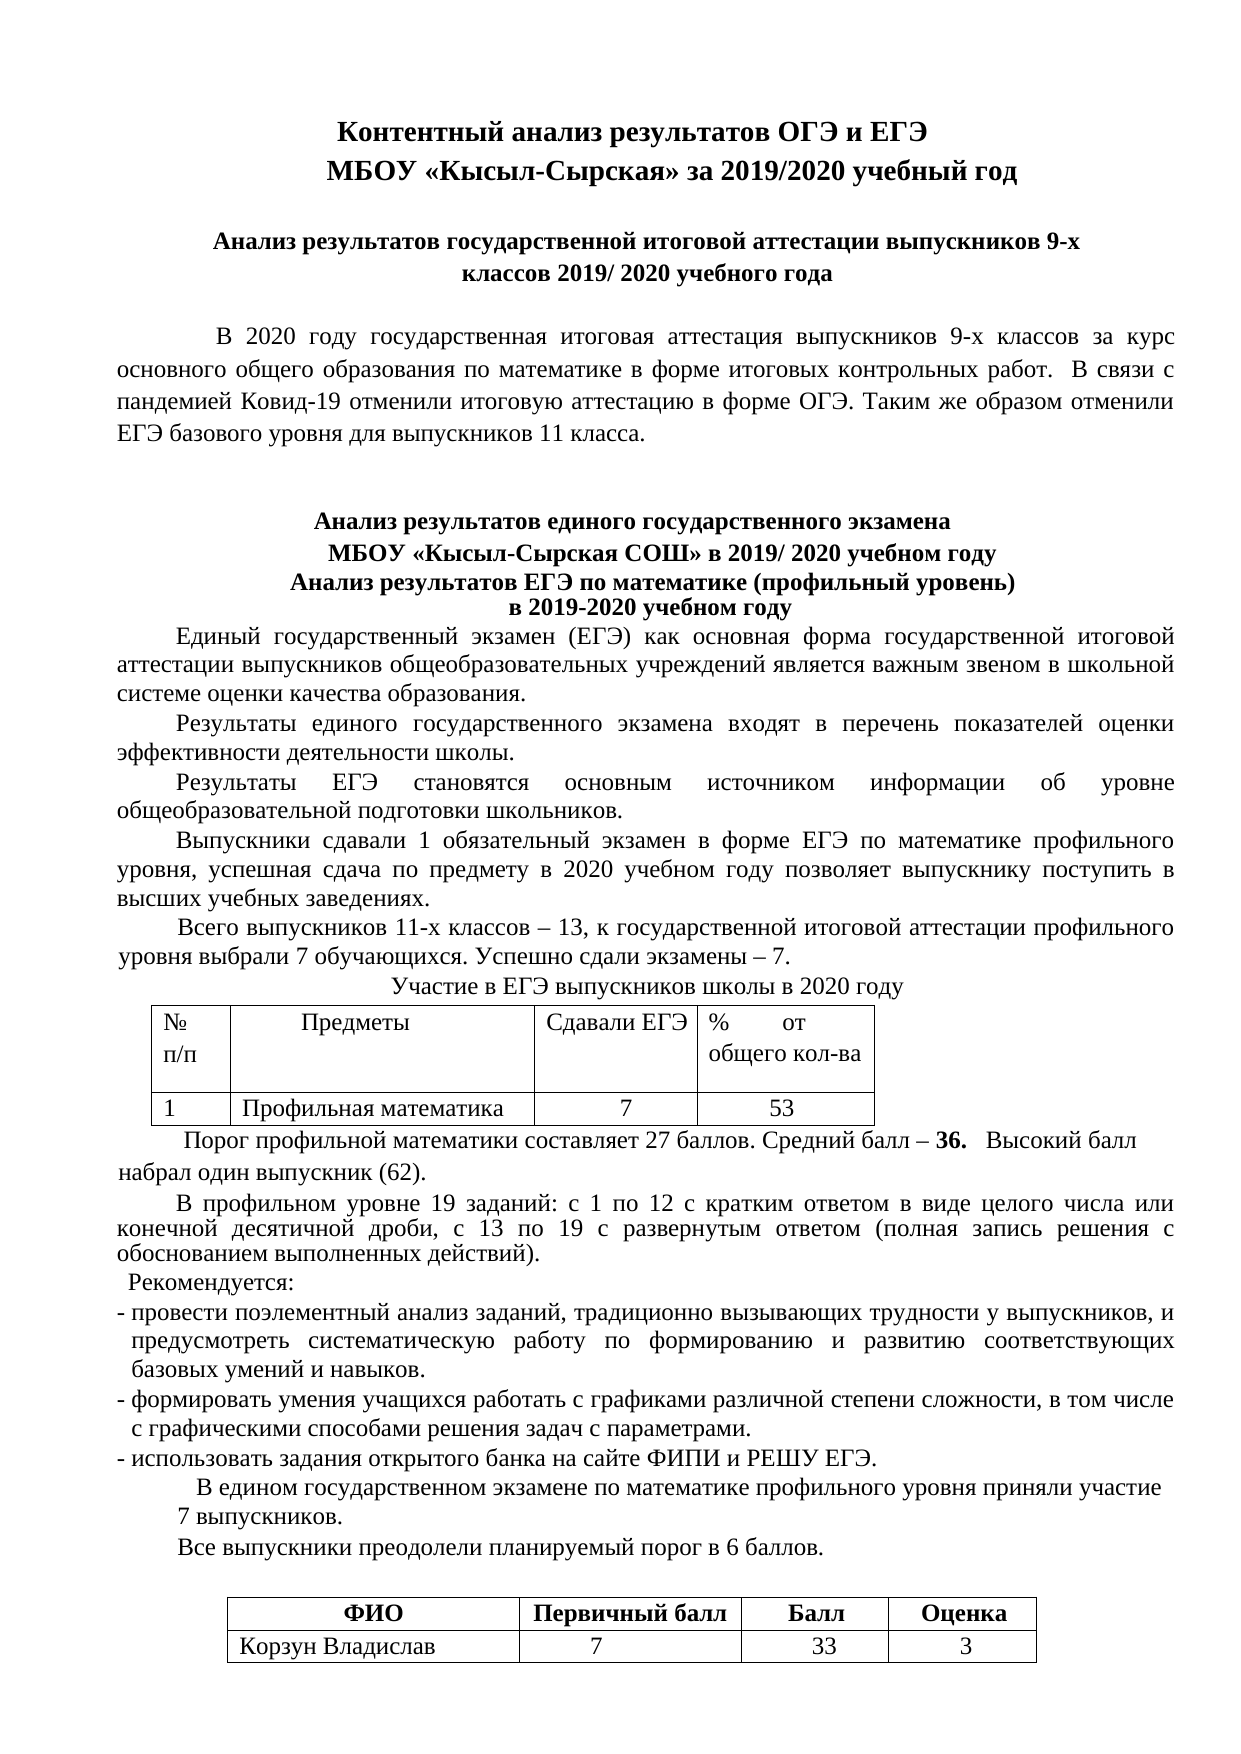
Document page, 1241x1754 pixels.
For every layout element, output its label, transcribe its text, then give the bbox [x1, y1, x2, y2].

table_cell Профильная математика [231, 1093, 534, 1124]
text МБОУ «Кысыл-Сырская СОШ» в 2019/ 2020 учебном году [228, 538, 1176, 567]
table_cell 7 [535, 1093, 697, 1124]
text Результаты ЕГЭ становятся основным источником информации об уровне общеобразовательной подготовки школьников. [117, 767, 1175, 824]
text Единый государственный экзамен (ЕГЭ) как основная форма государственной итоговой аттестации выпускников общеобразовательных учреждений является важным звеном в школьной системе оценки качества образования. [117, 621, 1175, 707]
table_header Предметы [231, 1006, 534, 1092]
table_cell 3 [889, 1631, 1036, 1662]
subtitle Анализ результатов государственной итоговой аттестации выпускников 9-х классов 2019/ 2020 учебного года [211, 226, 1082, 287]
text Всего выпускников 11-х классов – 13, к государственной итоговой аттестации профильного уровня выбрали 7 обучающихся. Успешно сдали экзамены – 7. [118, 912, 1175, 970]
table_cell 1 [152, 1093, 230, 1124]
table_header Оценка [889, 1598, 1036, 1629]
text В едином государственном экзамене по математике профильного уровня приняли участие 7 выпускников. [177, 1472, 1176, 1530]
text Порог профильной математики составляет 27 баллов. Средний балл – 36. Высокий балл набрал один выпускник (62). [118, 1126, 1176, 1185]
text Все выпускники преодолели планируемый порог в 6 баллов. [177, 1532, 1176, 1561]
table_header № п/п [152, 1006, 230, 1092]
table_cell 33 [742, 1631, 888, 1662]
text Контентный анализ результатов ОГЭ и ЕГЭ [88, 114, 1176, 148]
text Анализ результатов единого государственного экзамена [88, 506, 1176, 534]
text В 2020 году государственная итоговая аттестация выпускников 9-х классов за курс основного общего образования по математике в форме итоговых контрольных работ. В связи с пандемией Ковид-19 отменили итоговую аттестацию в форме ОГЭ. Таким же образом отменили ЕГЭ базового уровня для выпускников 11 класса. [117, 321, 1176, 447]
table_header ФИО [228, 1598, 519, 1629]
table_cell 7 [520, 1631, 741, 1662]
list провести поэлементный анализ заданий, традиционно вызывающих трудности у выпускников, и предусмотреть систематическую работу по формированию и развитию соответствующих базовых умений и навыков. [117, 1297, 1176, 1383]
list использовать задания открытого банка на сайте ФИПИ и РЕШУ ЕГЭ. [117, 1443, 1176, 1471]
table_header Сдавали ЕГЭ [535, 1006, 697, 1092]
table_header Балл [742, 1598, 888, 1629]
text Участие в ЕГЭ выпускников школы в 2020 году [118, 971, 1176, 1000]
text Выпускники сдавали 1 обязательный экзамен в форме ЕГЭ по математике профильного уровня, успешная сдача по предмету в 2020 учебном году позволяет выпускнику поступить в высших учебных заведениях. [117, 825, 1175, 911]
text В профильном уровне 19 заданий: с 1 по 12 с кратким ответом в виде целого числа или конечной десятичной дроби, с 13 по 19 с развернутым ответом (полная запись решения с обоснованием выполненных действий). [117, 1191, 1176, 1266]
table_header % от общего кол-ва [698, 1006, 874, 1092]
text Анализ результатов ЕГЭ по математике (профильный уровень) в 2019-2020 учебном году [277, 571, 1022, 621]
text МБОУ «Кысыл-Сырская» за 2019/2020 учебный год [177, 153, 1150, 187]
text Результаты единого государственного экзамена входят в перечень показателей оценки эффективности деятельности школы. [117, 708, 1175, 766]
list формировать умения учащихся работать с графиками различной степени сложности, в том числе с графическими способами решения задач с параметрами. [117, 1384, 1176, 1442]
table_header Первичный балл [520, 1598, 741, 1629]
text Рекомендуется: [88, 1267, 1176, 1296]
table_cell Корзун Владислав [228, 1631, 519, 1662]
table_cell 53 [698, 1093, 874, 1124]
